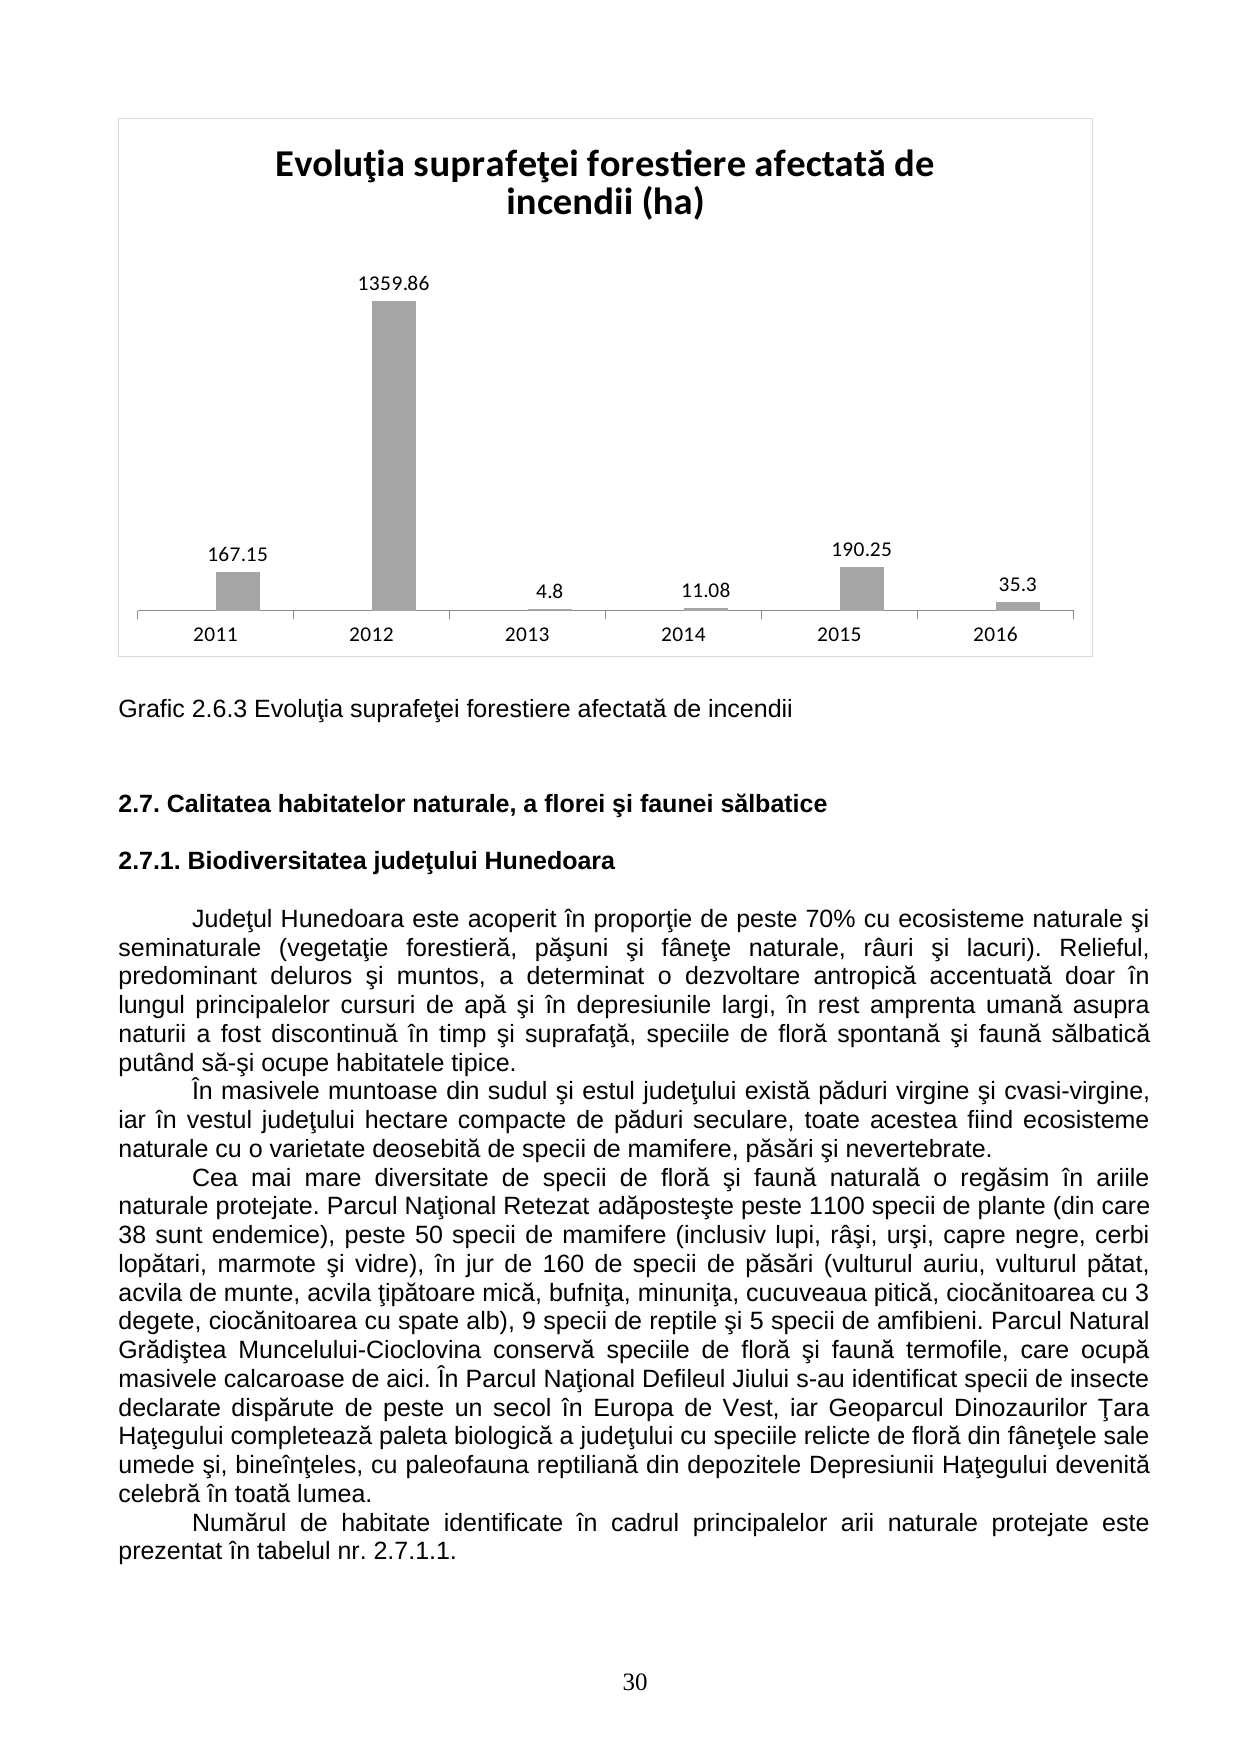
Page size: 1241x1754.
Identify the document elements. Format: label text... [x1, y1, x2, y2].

text 2.7. Calitatea habitatelor naturale, a florei şi faunei sălbatice [118, 789, 1152, 818]
text Cea mai mare diversitate de specii de floră şi faună naturală o regăsim în ariile naturale protejate. Parcul Naţional Retezat adăposteşte peste 1100 specii de plante (din care 38 sunt endemice), peste 50 specii de mamifere (inclusiv lupi, râşi, urşi, capre negre, cerbi lopătari, marmote şi vidre), în jur de 160 de specii de păsări (vulturul auriu, vulturul pătat, acvila de munte, acvila ţipătoare mică, bufniţa, minuniţa, cucuveaua pitică, ciocănitoarea cu 3 degete, ciocănitoarea cu spate alb), 9 specii de reptile şi 5 specii de amfibieni. Parcul Natural Grădiştea Muncelului-Cioclovina conservă speciile de floră şi faună termofile, care ocupă masivele calcaroase de aici. În Parcul Naţional Defileul Jiului s-au identificat specii de insecte declarate dispărute de peste un secol în Europa de Vest, iar Geoparcul Dinozaurilor Ţara Haţegului completează paleta biologică a judeţului cu speciile relicte de floră din fâneţele sale umede şi, bineînţeles, cu paleofauna reptiliană din depozitele Depresiunii Haţegului devenită celebră în toată lumea. [118, 1163, 1152, 1508]
text 2.7.1. Biodiversitatea judeţului Hunedoara [118, 846, 1152, 875]
text În masivele muntoase din sudul şi estul judeţului există păduri virgine şi cvasi-virgine, iar în vestul judeţului hectare compacte de păduri seculare, toate acestea fiind ecosisteme naturale cu o varietate deosebită de specii de mamifere, păsări şi nevertebrate. [118, 1076, 1152, 1163]
text Judeţul Hunedoara este acoperit în proporţie de peste 70% cu ecosisteme naturale şi seminaturale (vegetaţie forestieră, păşuni şi fâneţe naturale, râuri şi lacuri). Relieful, predominant deluros şi muntos, a determinat o dezvoltare antropică accentuată doar în lungul principalelor cursuri de apă şi în depresiunile largi, în rest amprenta umană asupra naturii a fost discontinuă în timp şi suprafaţă, speciile de floră spontană şi faună sălbatică putând să-şi ocupe habitatele tipice. [118, 904, 1152, 1076]
text Grafic 2.6.3 Evoluţia suprafeţei forestiere afectată de incendii [118, 694, 1152, 723]
text Numărul de habitate identificate în cadrul principalelor arii naturale protejate este prezentat în tabelul nr. 2.7.1.1. [118, 1508, 1152, 1565]
